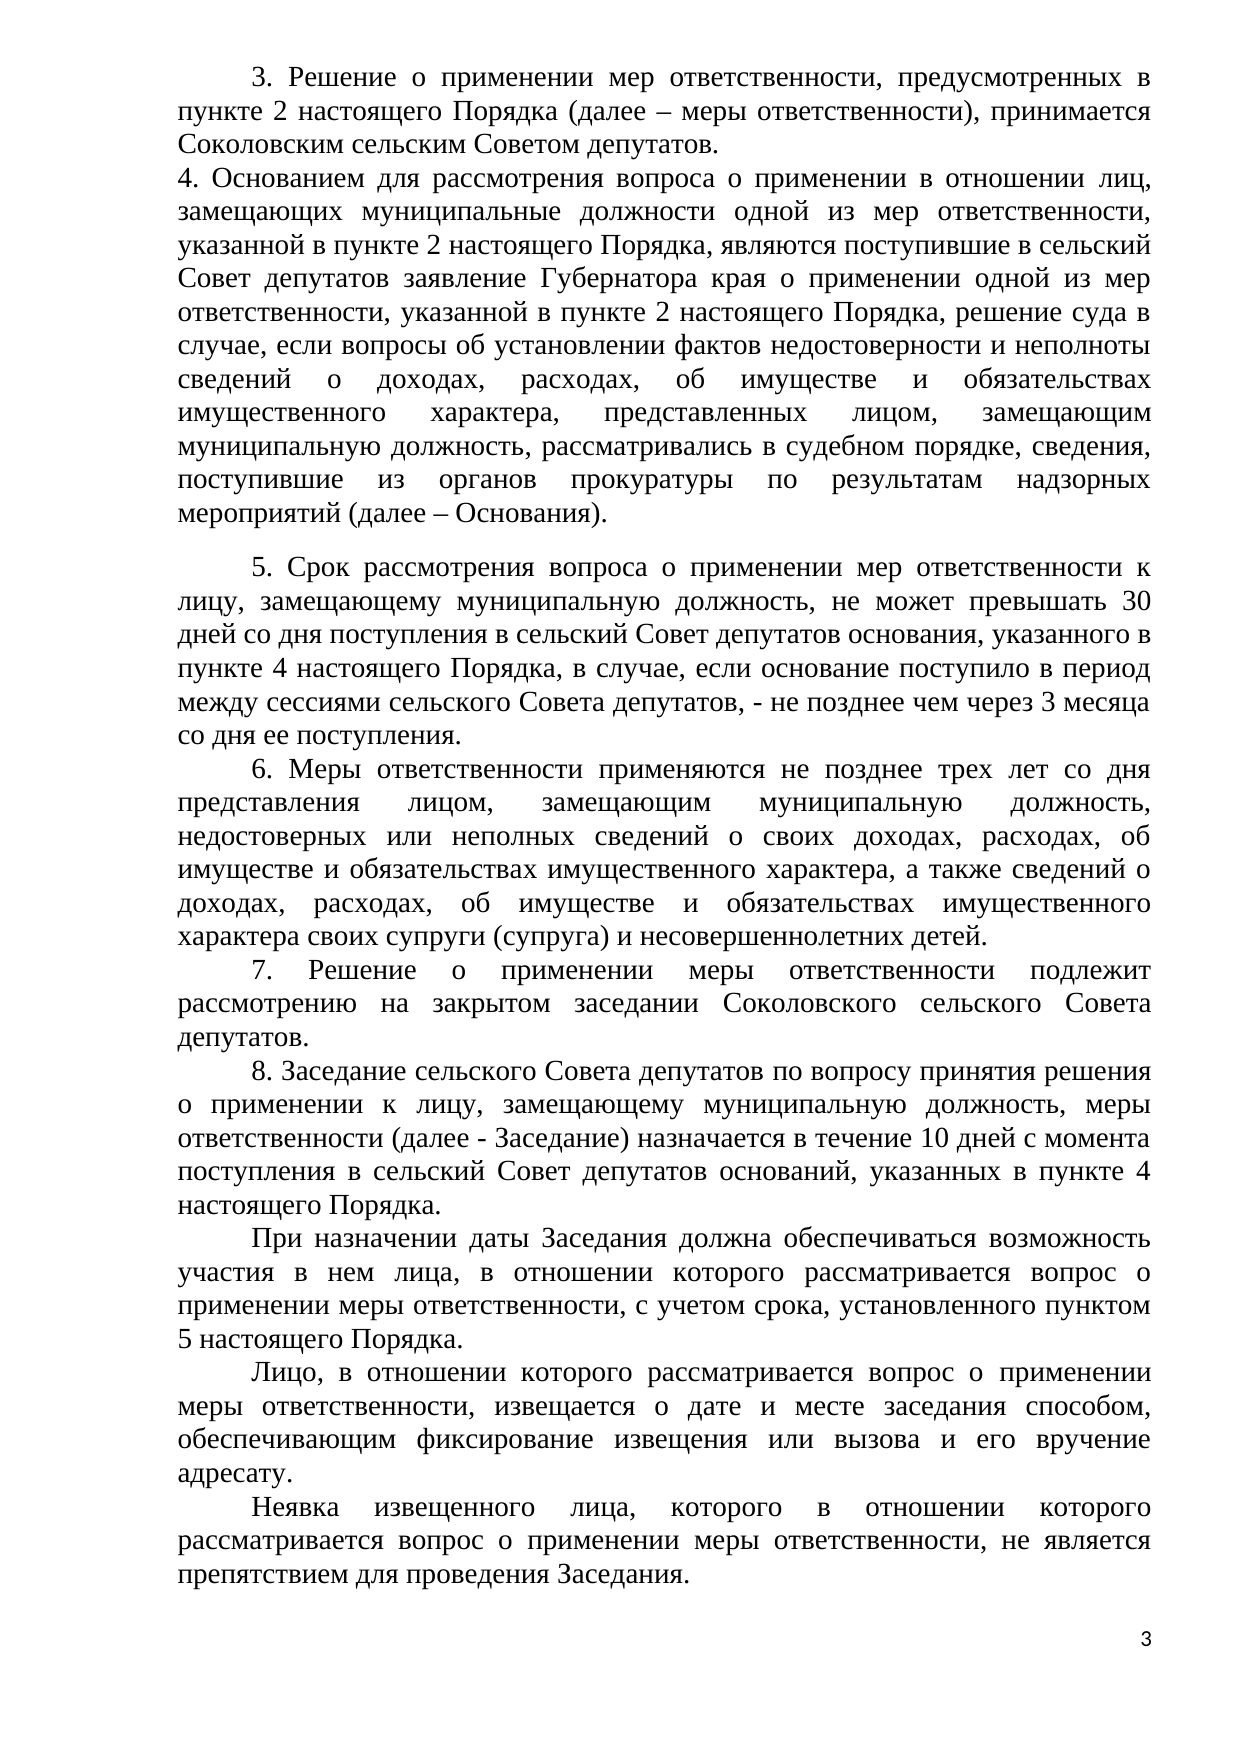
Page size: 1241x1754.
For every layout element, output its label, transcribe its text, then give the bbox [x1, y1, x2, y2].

text 3. Решение о применении мер ответственности, предусмотренных в пункте 2 настоящего Порядка (далее – меры ответственности), принимается Соколовским сельским Советом депутатов. [177, 59, 1152, 160]
text 5. Срок рассмотрения вопроса о применении мер ответственности к лицу, замещающему муниципальную должность, не может превышать 30 дней со дня поступления в сельский Совет депутатов основания, указанного в пункте 4 настоящего Порядка, в случае, если основание поступило в период между сессиями сельского Совета депутатов, - не позднее чем через 3 месяца со дня ее поступления. [177, 549, 1152, 751]
text 8. Заседание сельского Совета депутатов по вопросу принятия решения о применении к лицу, замещающему муниципальную должность, меры ответственности (далее - Заседание) назначается в течение 10 дней с момента поступления в сельский Совет депутатов оснований, указанных в пункте 4 настоящего Порядка. [177, 1053, 1152, 1220]
text При назначении даты Заседания должна обеспечиваться возможность участия в нем лица, в отношении которого рассматривается вопрос о применении меры ответственности, с учетом срока, установленного пунктом 5 настоящего Порядка. [177, 1220, 1152, 1354]
text Лицо, в отношении которого рассматривается вопрос о применении меры ответственности, извещается о дате и месте заседания способом, обеспечивающим фиксирование извещения или вызова и его вручение адресату. [177, 1354, 1152, 1489]
text 6. Меры ответственности применяются не позднее трех лет со дня представления лицом, замещающим муниципальную должность, недостоверных или неполных сведений о своих доходах, расходах, об имуществе и обязательствах имущественного характера, а также сведений о доходах, расходах, об имуществе и обязательствах имущественного характера своих супруги (супруга) и несовершеннолетних детей. [177, 751, 1152, 952]
text Неявка извещенного лица, которого в отношении которого рассматривается вопрос о применении меры ответственности, не является препятствием для проведения Заседания. [177, 1489, 1152, 1589]
text 7. Решение о применении меры ответственности подлежит рассмотрению на закрытом заседании Соколовского сельского Совета депутатов. [177, 952, 1152, 1053]
text 4. Основанием для рассмотрения вопроса о применении в отношении лиц, замещающих муниципальные должности одной из мер ответственности, указанной в пункте 2 настоящего Порядка, являются поступившие в сельский Совет депутатов заявление Губернатора края о применении одной из мер ответственности, указанной в пункте 2 настоящего Порядка, решение суда в случае, если вопросы об установлении фактов недостоверности и неполноты сведений о доходах, расходах, об имуществе и обязательствах имущественного характера, представленных лицом, замещающим муниципальную должность, рассматривались в судебном порядке, сведения, поступившие из органов прокуратуры по результатам надзорных мероприятий (далее – Основания). [177, 160, 1152, 529]
